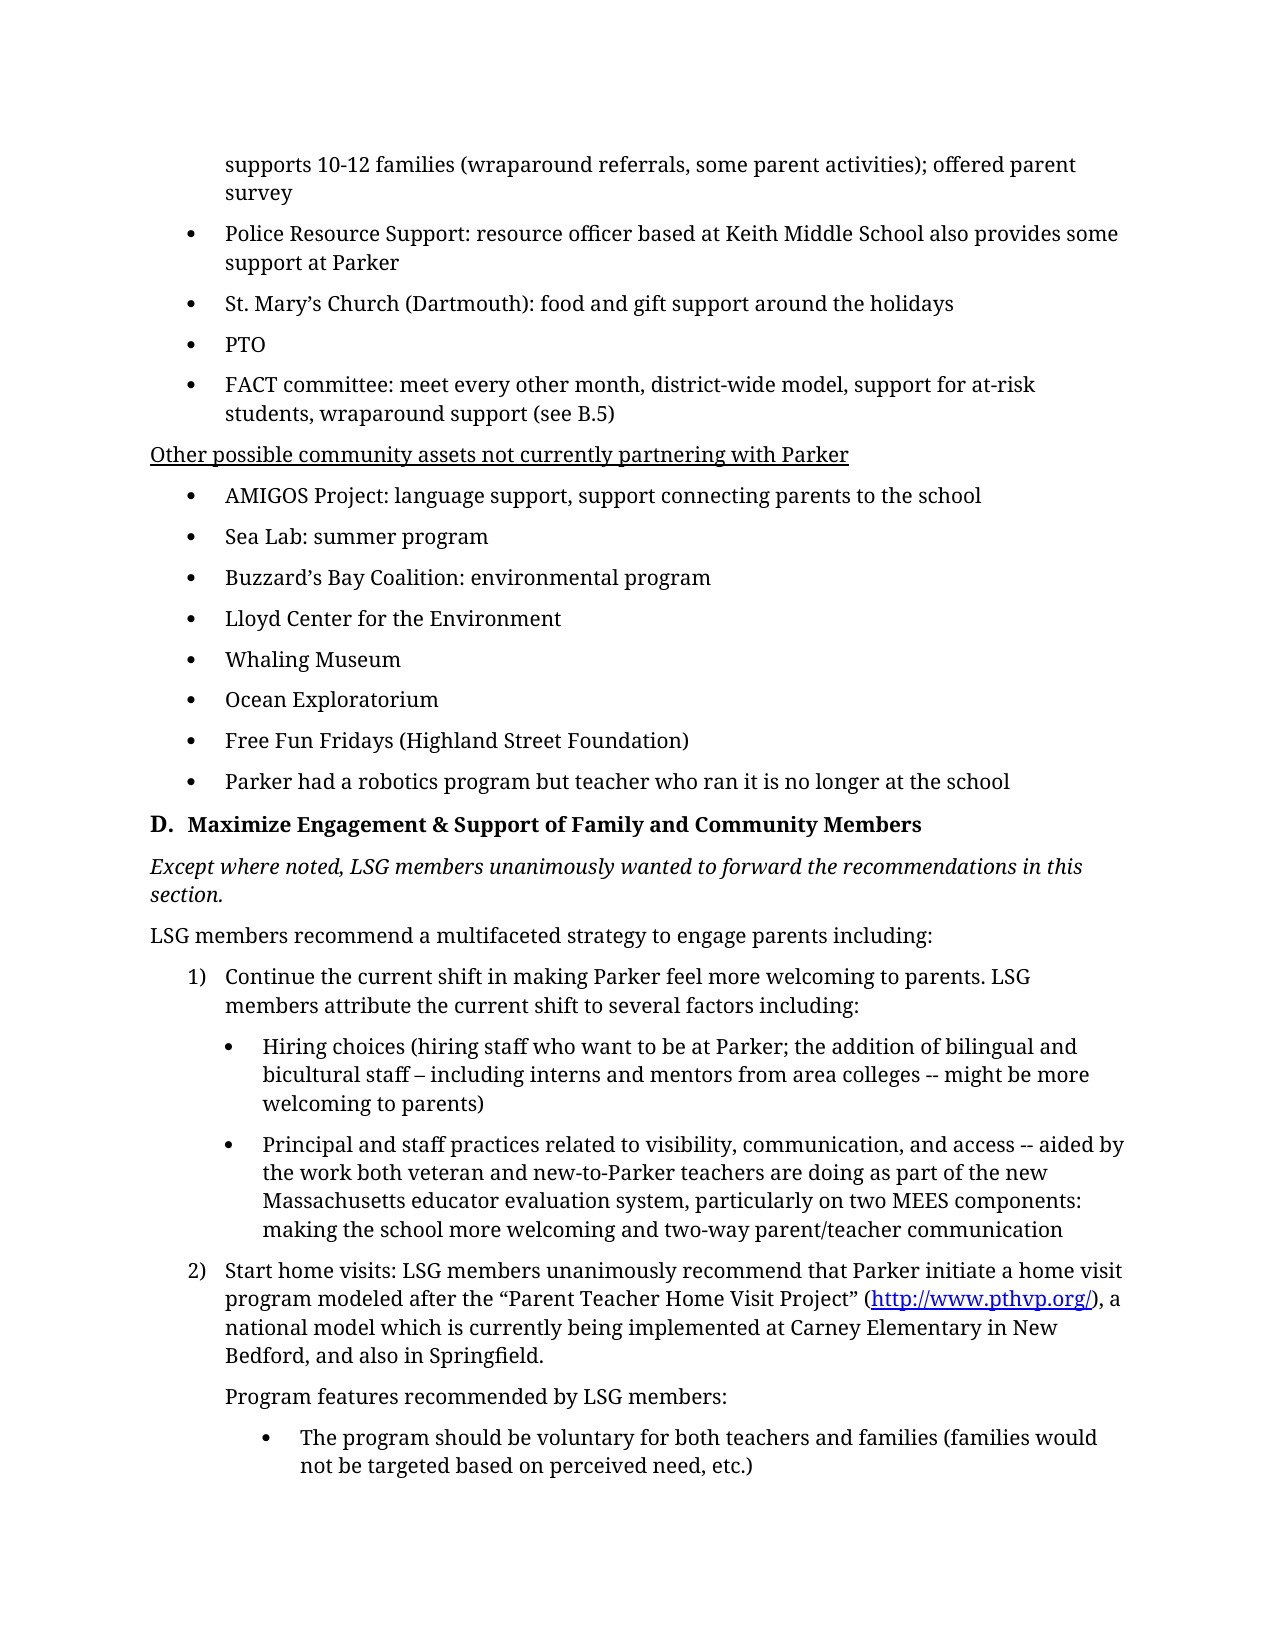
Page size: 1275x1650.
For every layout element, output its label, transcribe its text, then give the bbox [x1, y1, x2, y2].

list FACT committee: meet every other month, district-wide model, support for at-risk students, wraparound support (see B.5) [187, 371, 1125, 427]
list St. Mary’s Church (Dartmouth): food and gift support around the holidays [187, 289, 1125, 317]
list Start home visits: LSG members unanimously recommend that Parker initiate a home visit program modeled after the “Parent Teacher Home Visit Project” (http://www.pthvp.org/), a national model which is currently being implemented at Carney Elementary in New Bedford, and also in Springfield. [187, 1256, 1125, 1370]
list The program should be voluntary for both teachers and families (families would not be targeted based on perceived need, etc.) [262, 1423, 1125, 1480]
list PTO [187, 330, 1125, 358]
list Buzzard’s Bay Coalition: environmental program [187, 563, 1125, 591]
list Sea Lab: summer program [187, 522, 1125, 550]
text LSG members recommend a multifaceted strategy to engage parents including: [150, 922, 1125, 950]
text Other possible community assets not currently partnering with Parker [150, 440, 1125, 468]
list Hiring choices (hiring staff who want to be at Parker; the addition of bilingual and bicultural staff – including interns and mentors from area colleges -- might be more welcoming to parents) [225, 1032, 1125, 1117]
text Except where noted, LSG members unanimously wanted to forward the recommendations in this section. [150, 852, 1125, 909]
list Principal and staff practices related to visibility, communication, and access -- aided by the work both veteran and new-to-Parker teachers are doing as part of the new Massachusetts educator evaluation system, particularly on two MEES components: making the school more welcoming and two-way parent/teacher communication [225, 1130, 1125, 1243]
list Lloyd Center for the Environment [187, 604, 1125, 632]
list Parker had a robotics program but teacher who ran it is no longer at the school [187, 767, 1125, 796]
list Maximize Engagement & Support of Family and Community Members [150, 808, 1125, 840]
list Continue the current shift in making Parker feel more welcoming to parents. LSG members attribute the current shift to several factors including: [187, 962, 1125, 1019]
list AMIGOS Project: language support, support connecting parents to the school [187, 481, 1125, 509]
list Police Resource Support: resource officer based at Keith Middle School also provides some support at Parker [187, 219, 1125, 276]
list Free Fun Fridays (Highland Street Foundation) [187, 727, 1125, 755]
list Ocean Exploratorium [187, 686, 1125, 714]
list Whaling Museum [187, 645, 1125, 673]
list Program features recommended by LSG members: [225, 1382, 1125, 1411]
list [187, 150, 1125, 207]
